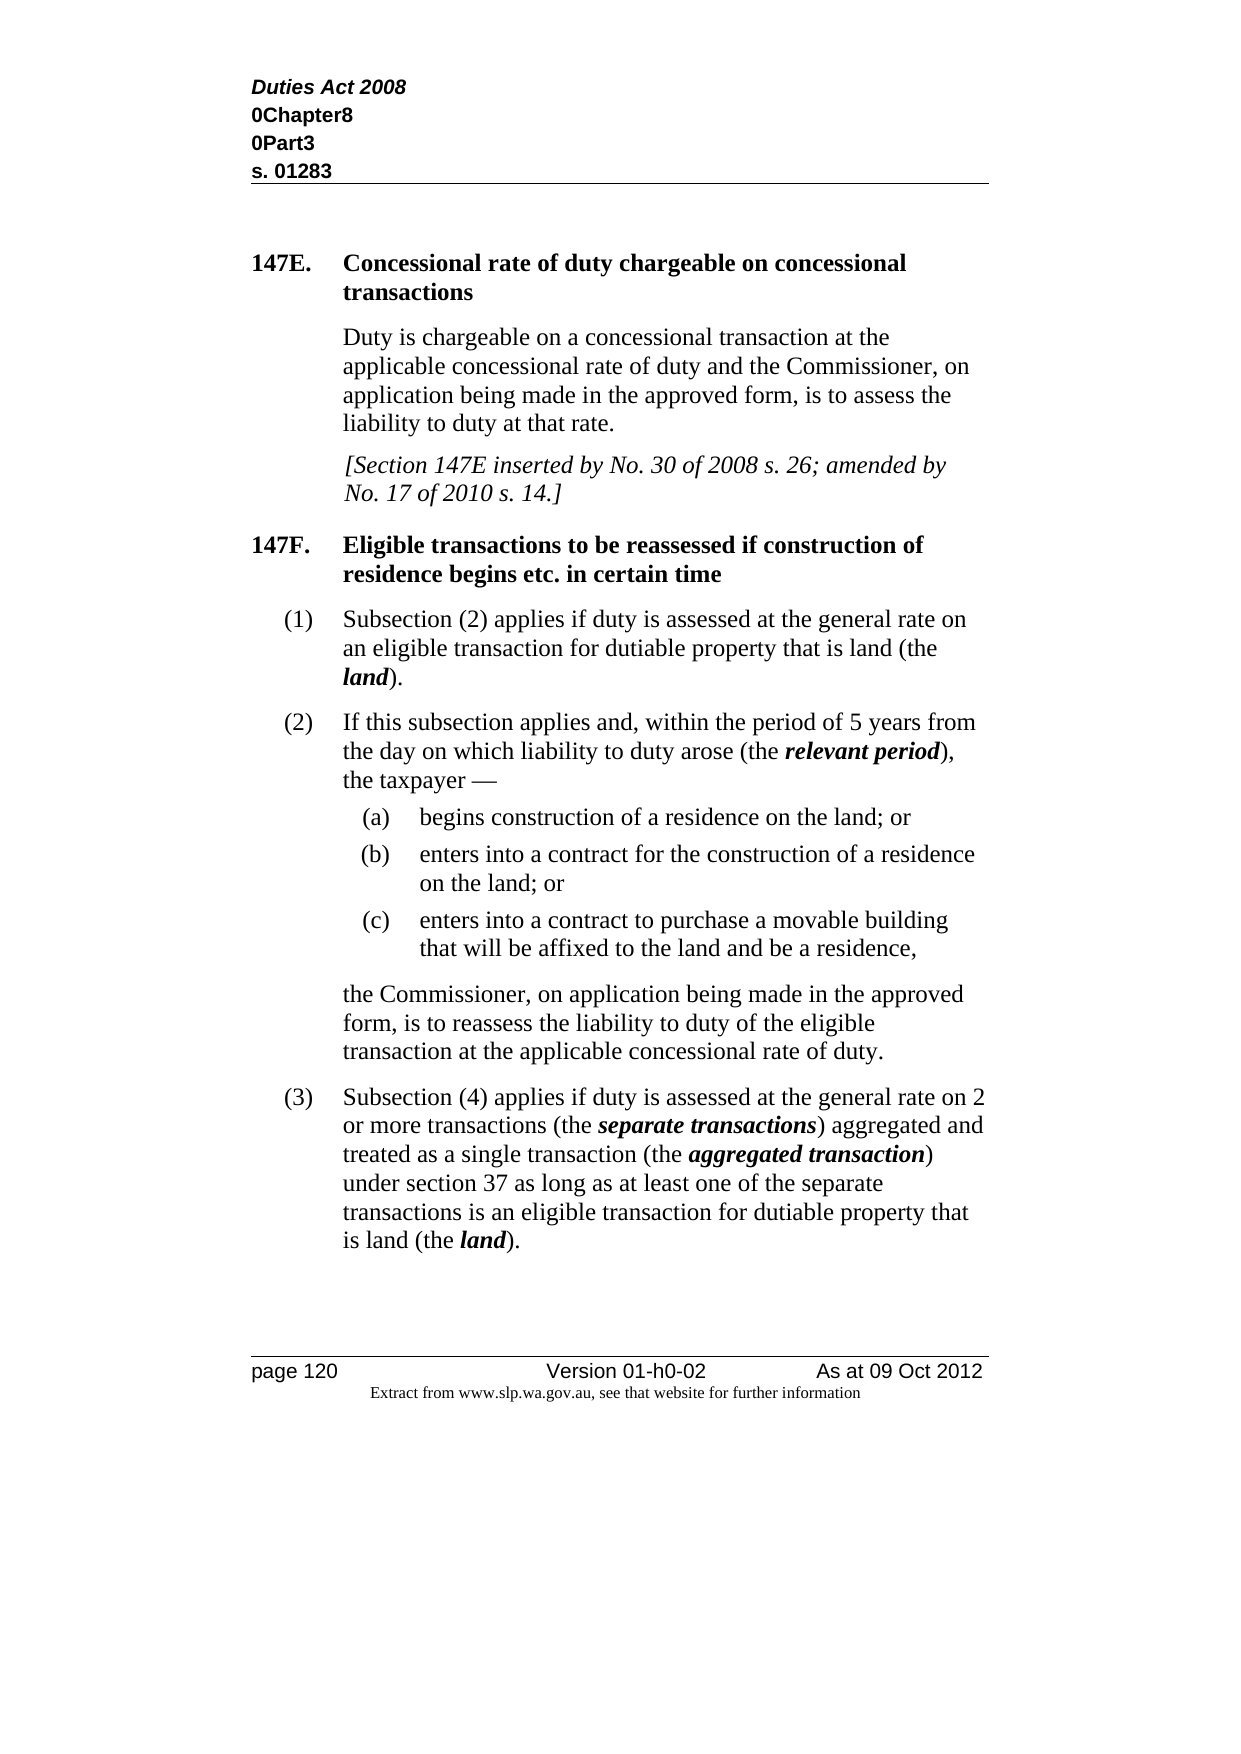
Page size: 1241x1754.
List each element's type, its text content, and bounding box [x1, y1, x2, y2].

text (b) enters into a contract for the construction of a residence on the land; or [251, 839, 989, 896]
subtitle 147E. Concessional rate of duty chargeable on concessional transactions [251, 248, 989, 306]
text (c) enters into a contract to purchase a movable building that will be affixed to the land and be a residence, [251, 905, 989, 962]
text Duty is chargeable on a concessional transaction at the applicable concessional rate of duty and the Commissioner, on application being made in the approved form, is to assess the liability to duty at that rate. [251, 322, 989, 437]
text (1) Subsection (2) applies if duty is assessed at the general rate on an eligible transaction for dutiable property that is land (the land). [251, 604, 989, 691]
subtitle 147F. Eligible transactions to be reassessed if construction of residence begins etc. in certain time [251, 530, 989, 588]
text (2) If this subsection applies and, within the period of 5 years from the day on which liability to duty arose (the relevant period), the taxpayer — [251, 707, 989, 793]
text (a) begins construction of a residence on the land; or [251, 802, 989, 831]
text [Section 147E inserted by No. 30 of 2008 s. 26; amended by No. 17 of 2010 s. 14.] [251, 450, 989, 507]
text the Commissioner, on application being made in the approved form, is to reassess the liability to duty of the eligible transaction at the applicable concessional rate of duty. [251, 979, 989, 1065]
text (3) Subsection (4) applies if duty is assessed at the general rate on 2 or more transactions (the separate transactions) aggregated and treated as a single transaction (the aggregated transaction) under section 37 as long as at least one of the separate transactions is an eligible transaction for dutiable property that is land (the land). [251, 1082, 989, 1254]
